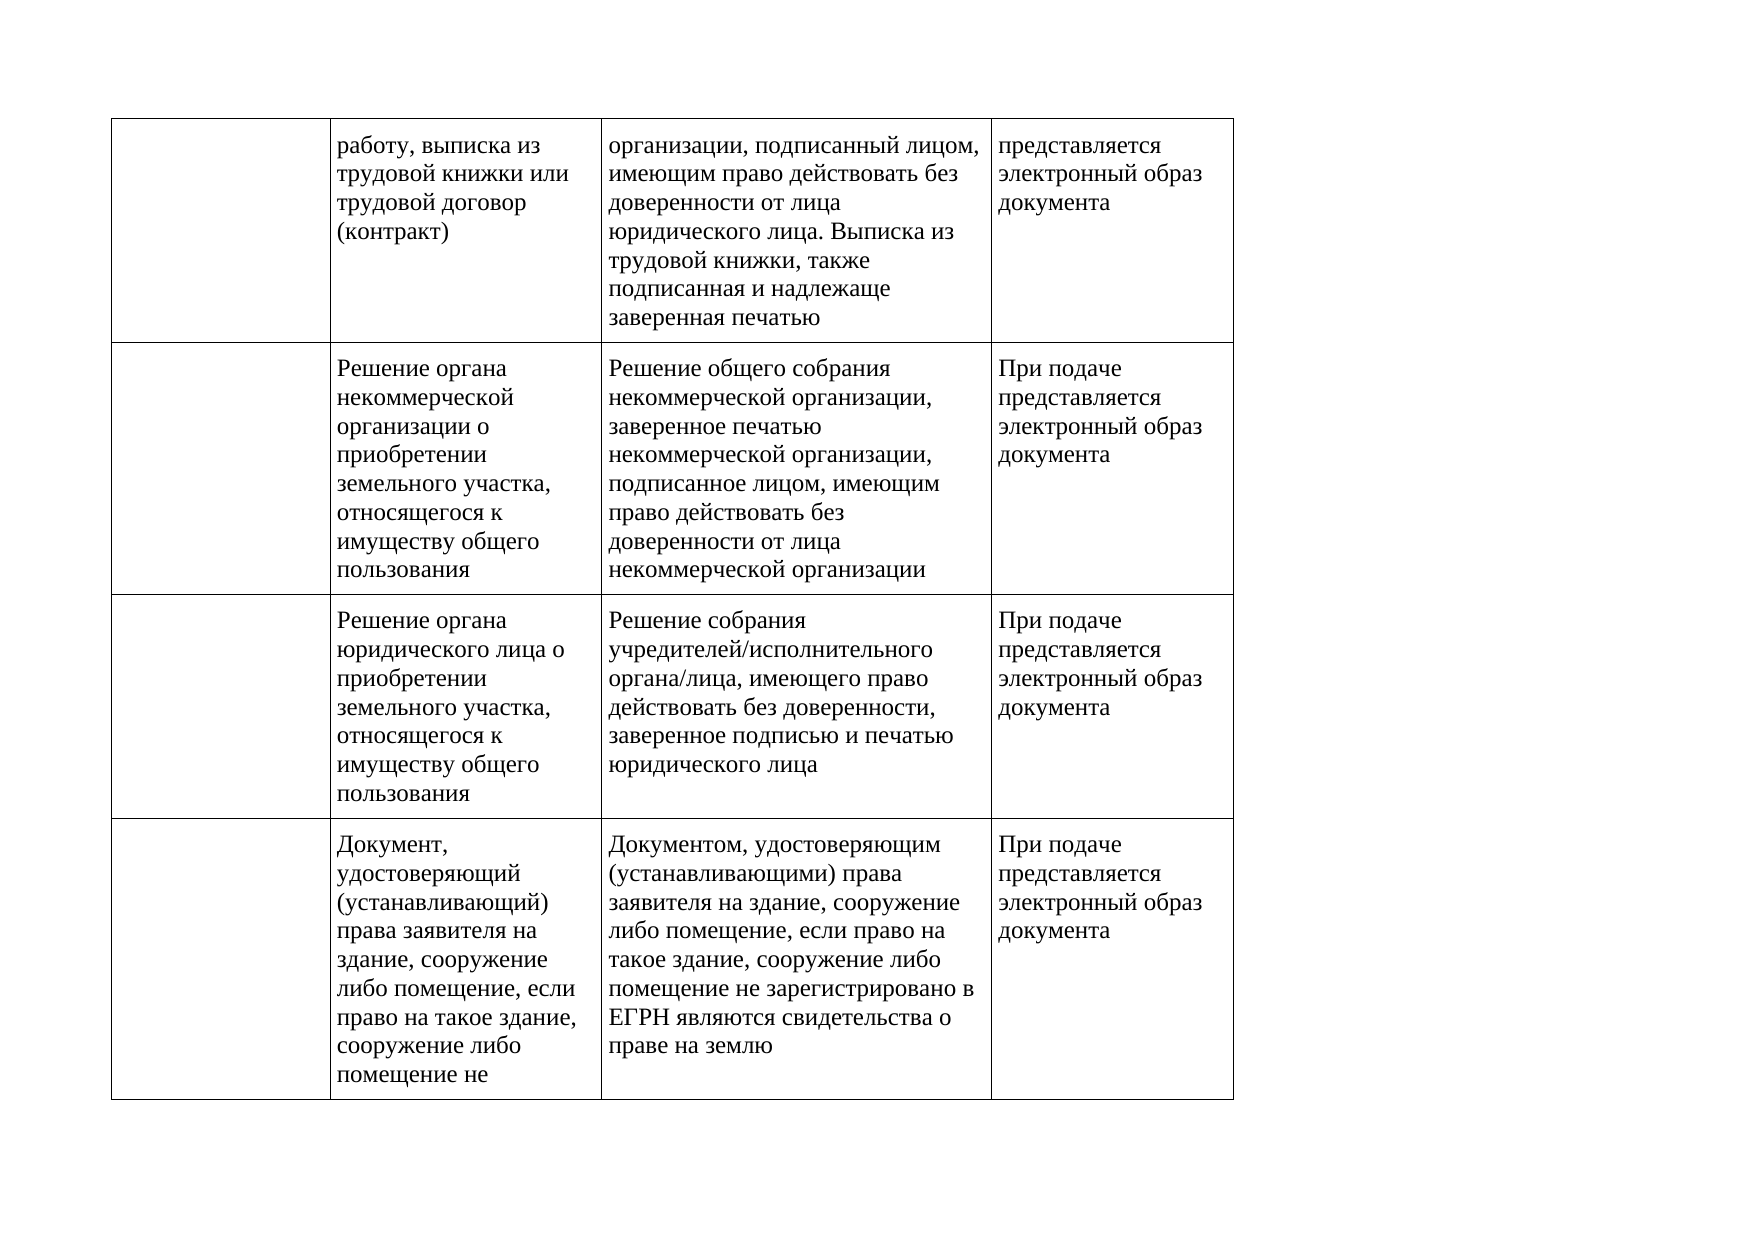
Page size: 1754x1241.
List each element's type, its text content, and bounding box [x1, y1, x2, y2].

table_cell [112, 343, 330, 594]
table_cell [602, 819, 991, 1098]
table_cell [331, 119, 601, 342]
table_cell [992, 819, 1233, 1098]
table_cell Решение собрания учредителей/исполнительного органа/лица, имеющего право действовать без доверенности, заверенное подписью и печатью юридического лица [602, 595, 991, 817]
table_cell [112, 119, 330, 342]
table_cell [602, 119, 991, 342]
table_cell [112, 819, 330, 1098]
table_cell Решение органа некоммерческой организации о приобретении земельного участка, относящегося к имуществу общего пользования [331, 343, 601, 594]
table_cell [112, 595, 330, 817]
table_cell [992, 119, 1233, 342]
table_cell При подаче представляется электронный образ документа [992, 343, 1233, 594]
table_cell Решение органа юридического лица о приобретении земельного участка, относящегося к имуществу общего пользования [331, 595, 601, 817]
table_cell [331, 819, 601, 1098]
table_cell При подаче представляется электронный образ документа [992, 595, 1233, 817]
